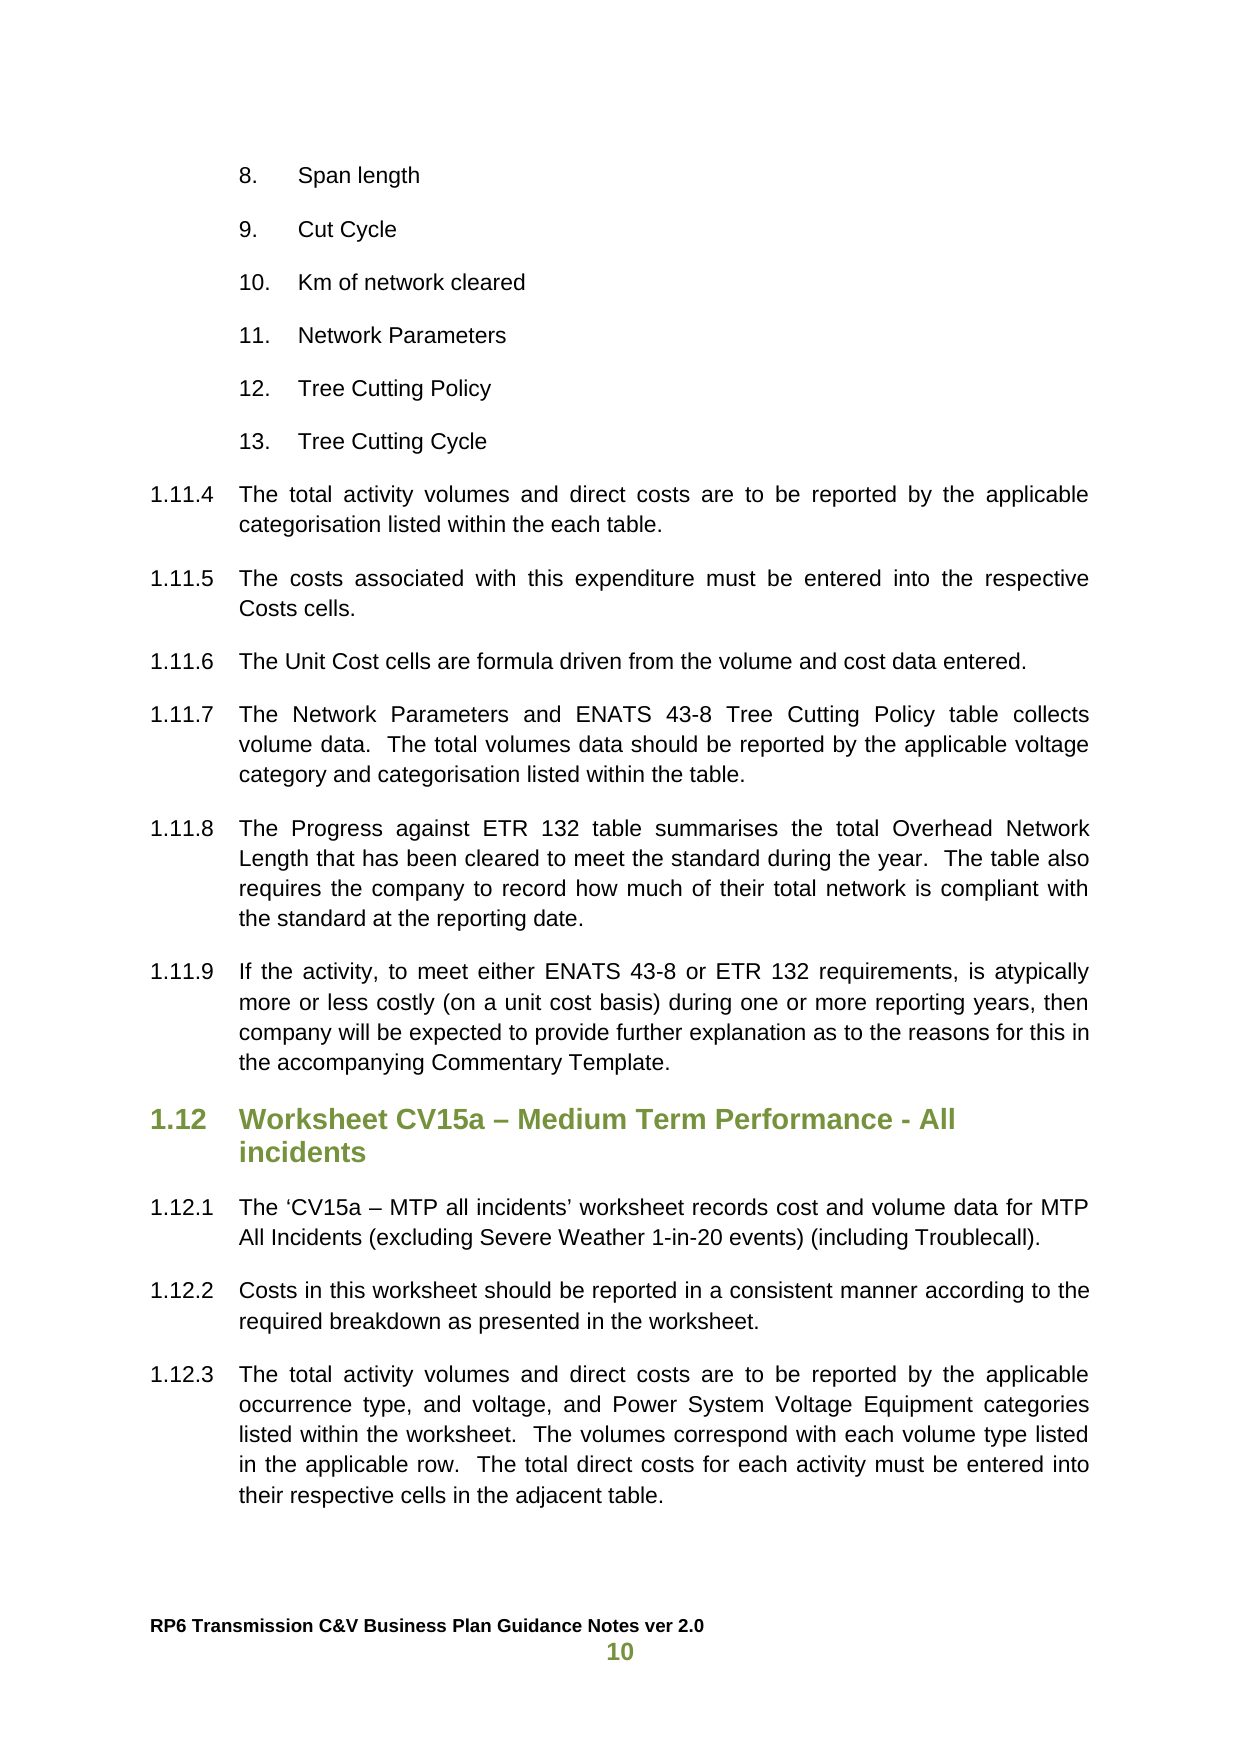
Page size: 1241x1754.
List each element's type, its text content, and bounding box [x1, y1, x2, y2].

subtitle If the activity, to meet either ENATS 43-8 or ETR 132 requirements, is atypically more or less costly (on a unit cost basis) during one or more reporting years, then company will be expected to provide further explanation as to the reasons for this in the accompanying Commentary Template. [150, 958, 1090, 1075]
subtitle Tree Cutting Policy [239, 375, 1090, 401]
subtitle Cut Cycle [239, 216, 1090, 242]
subtitle The Unit Cost cells are formula driven from the volume and cost data entered. [150, 648, 1090, 674]
subtitle Costs in this worksheet should be reported in a consistent manner according to the required breakdown as presented in the worksheet. [150, 1277, 1090, 1334]
subtitle The Progress against ETR 132 table summarises the total Overhead Network Length that has been cleared to meet the standard during the year. The table also requires the company to record how much of their total network is compliant with the standard at the reporting date. [150, 814, 1090, 931]
subtitle Tree Cutting Cycle [239, 428, 1090, 454]
subtitle The total activity volumes and direct costs are to be reported by the applicable occurrence type, and voltage, and Power System Voltage Equipment categories listed within the worksheet. The volumes correspond with each volume type listed in the applicable row. The total direct costs for each activity must be entered into their respective cells in the adjacent table. [150, 1361, 1090, 1508]
subtitle The total activity volumes and direct costs are to be reported by the applicable categorisation listed within the each table. [150, 481, 1090, 538]
subtitle The Network Parameters and ENATS 43-8 Tree Cutting Policy table collects volume data. The total volumes data should be reported by the applicable voltage category and categorisation listed within the table. [150, 701, 1090, 788]
subtitle Km of network cleared [239, 269, 1090, 295]
subtitle Span length [239, 162, 1090, 189]
subtitle The costs associated with this expenditure must be entered into the respective Costs cells. [150, 564, 1090, 621]
subtitle Network Parameters [239, 322, 1090, 348]
subtitle The ‘CV15a – MTP all incidents’ worksheet records cost and volume data for MTP All Incidents (excluding Severe Weather 1-in-20 events) (including Troublecall). [150, 1194, 1090, 1251]
subtitle Worksheet CV15a – Medium Term Performance - All incidents [150, 1102, 1090, 1169]
